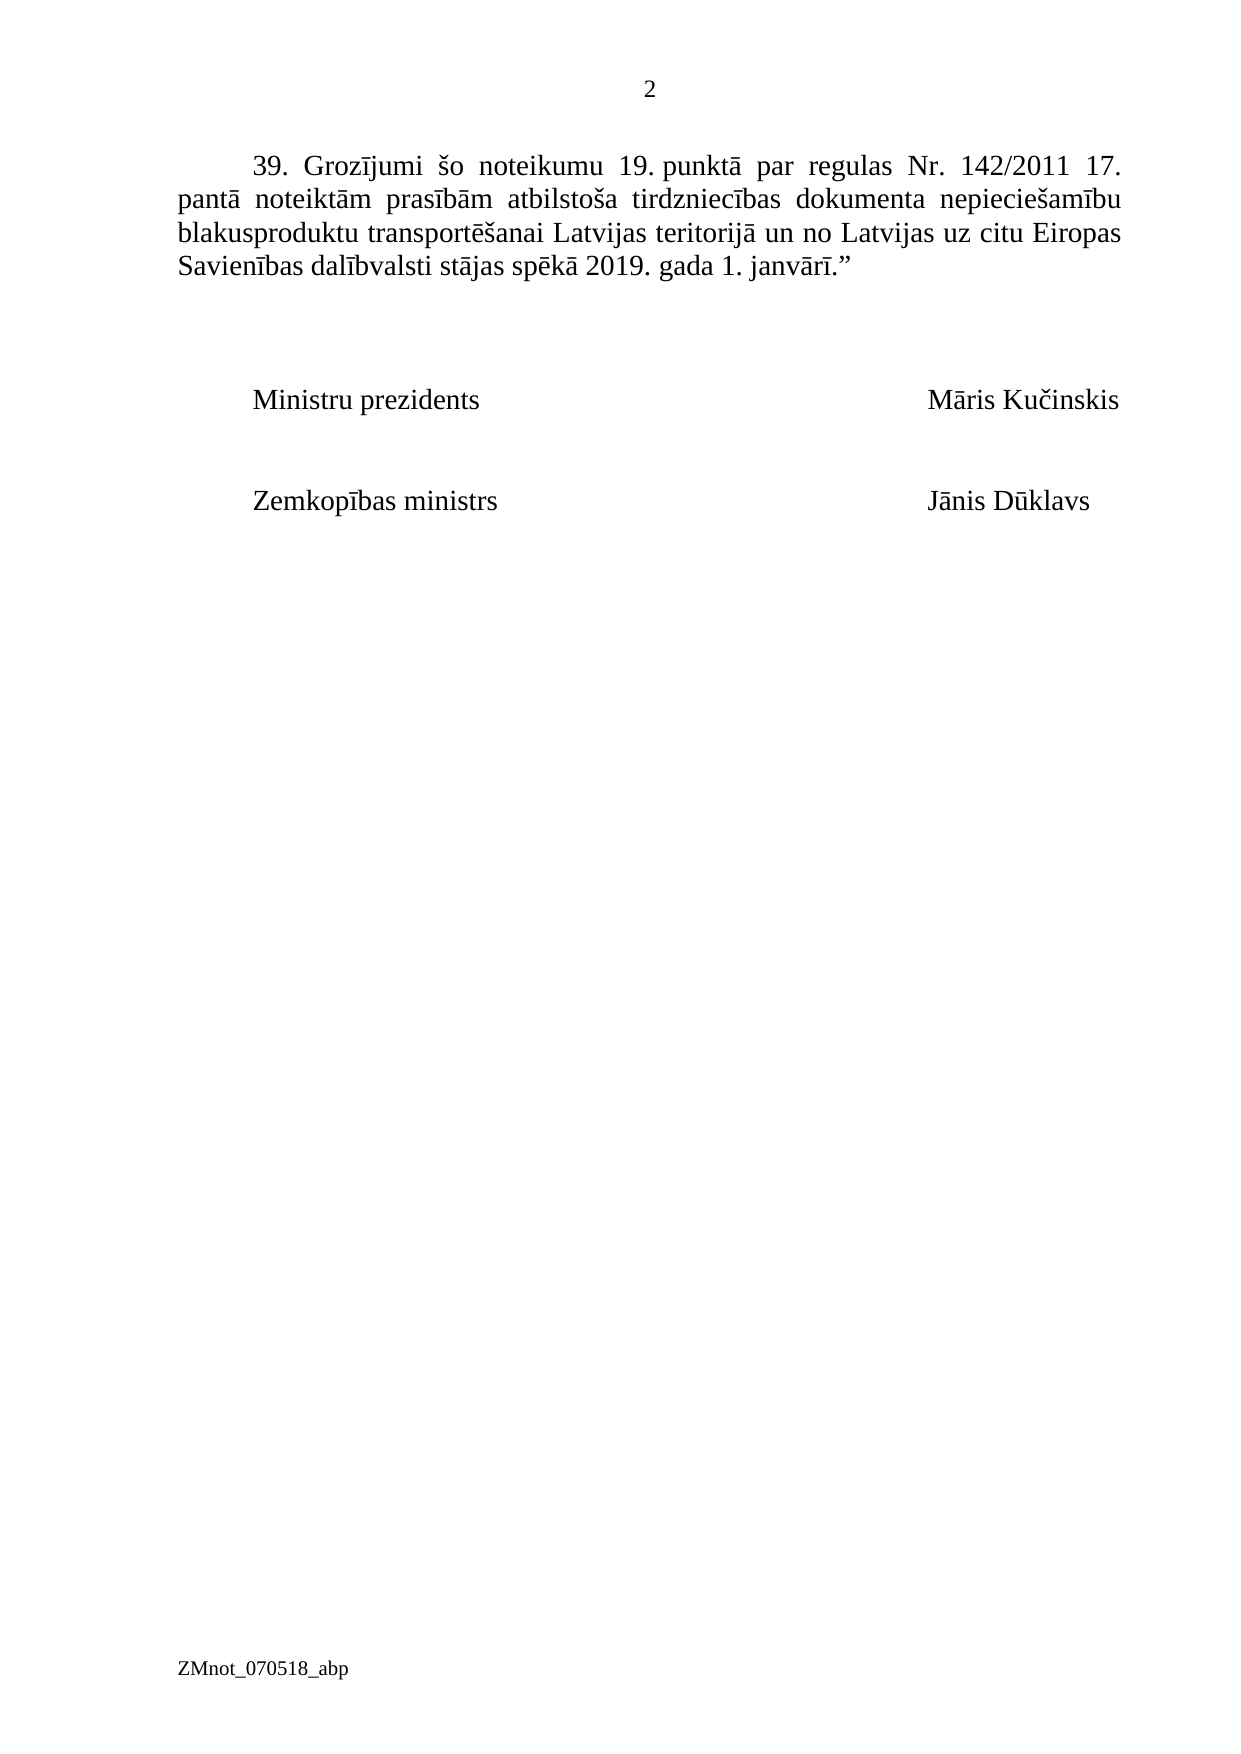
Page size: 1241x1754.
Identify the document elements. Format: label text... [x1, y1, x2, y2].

text 39. Grozījumi šo noteikumu 19. punktā par regulas Nr. 142/2011 17. pantā noteiktām prasībām atbilstoša tirdzniecības dokumenta nepieciešamību blakusproduktu transportēšanai Latvijas teritorijā un no Latvijas uz citu Eiropas Savienības dalībvalsti stājas spēkā 2019. gada 1. janvārī.” [177, 148, 1122, 282]
text Zemkopības ministrs Jānis Dūklavs [177, 483, 1122, 517]
text Ministru prezidents Māris Kučinskis [177, 382, 1122, 416]
